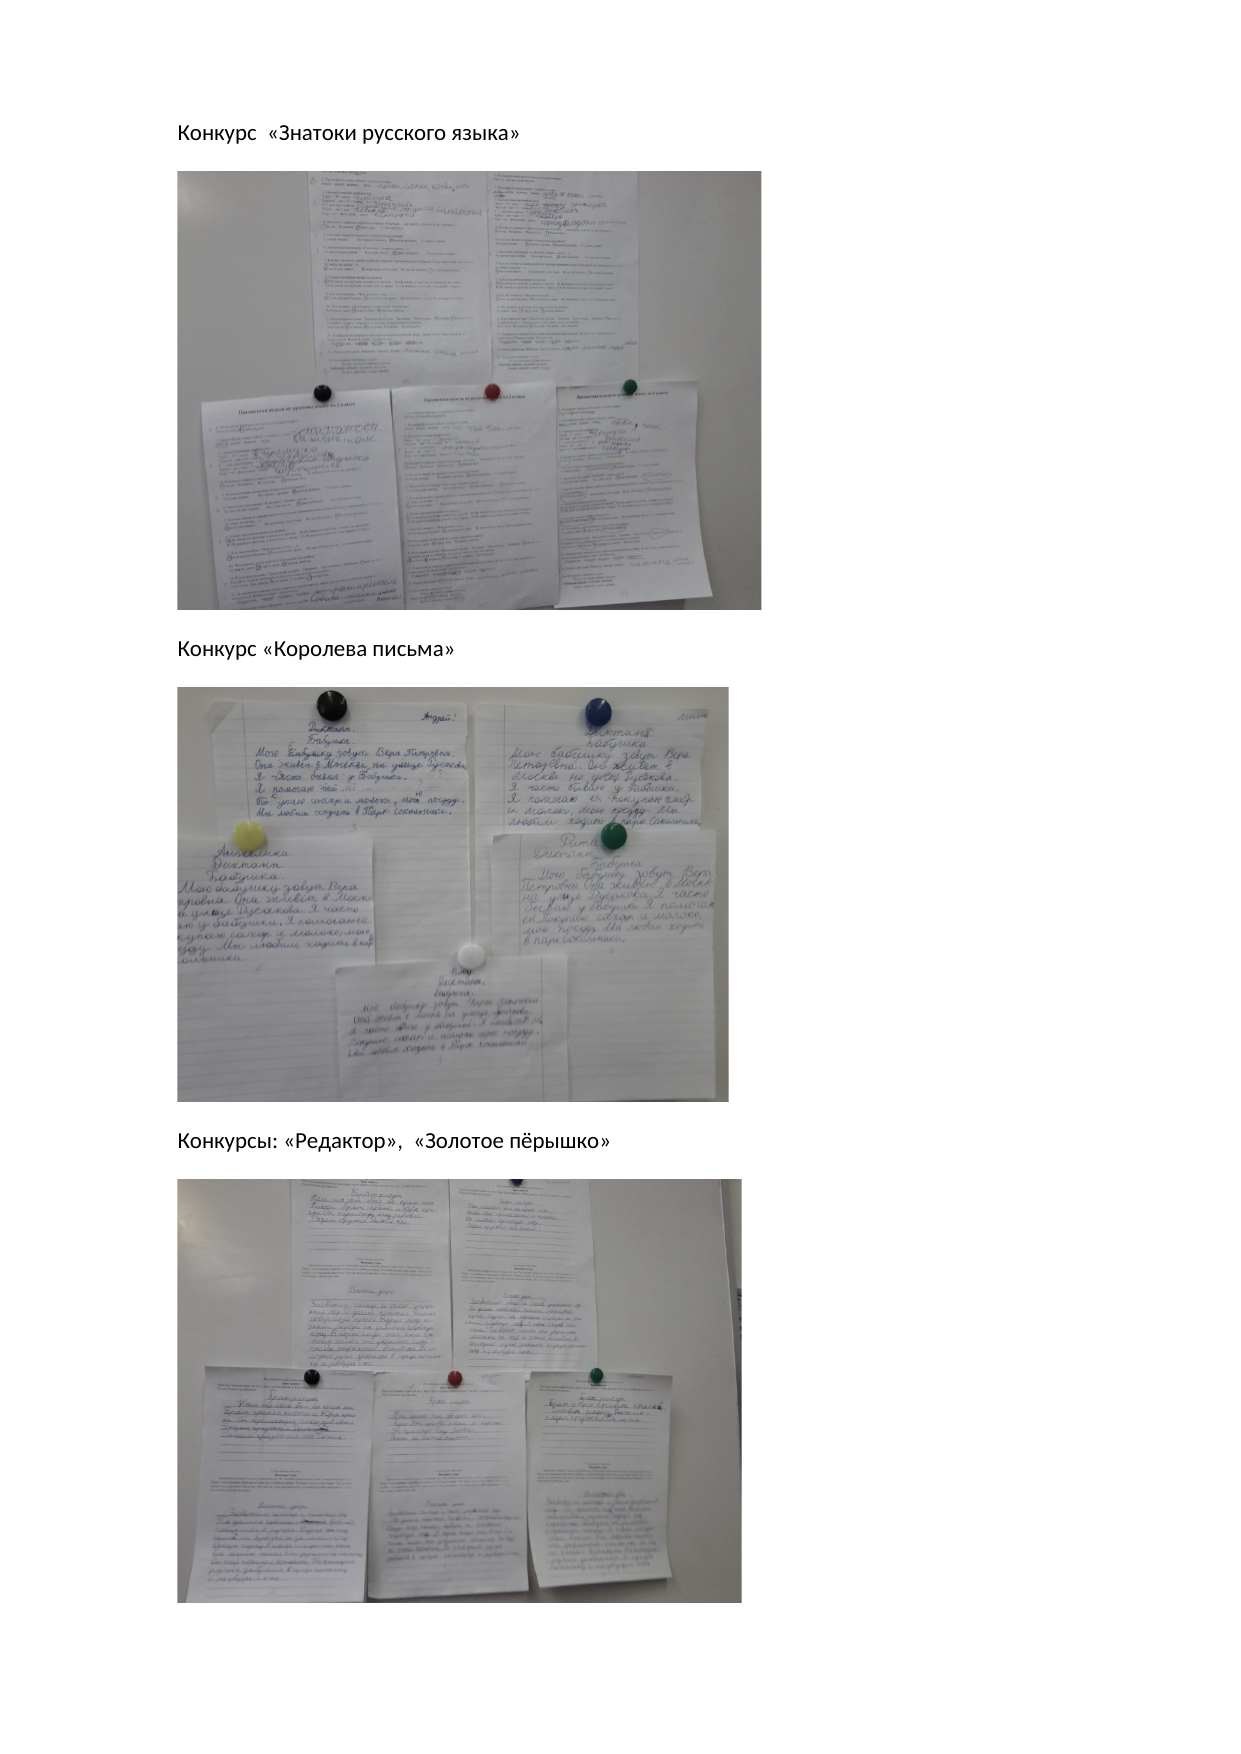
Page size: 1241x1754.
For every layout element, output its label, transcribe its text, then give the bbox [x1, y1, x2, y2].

text Конкурс «Королева письма» [177, 634, 1152, 662]
picture [177, 1179, 742, 1603]
picture [177, 687, 729, 1102]
text Конкурс «Знатоки русского языка» [177, 118, 1152, 146]
picture [177, 171, 762, 610]
text Конкурсы: «Редактор», «Золотое пёрышко» [177, 1126, 1152, 1154]
